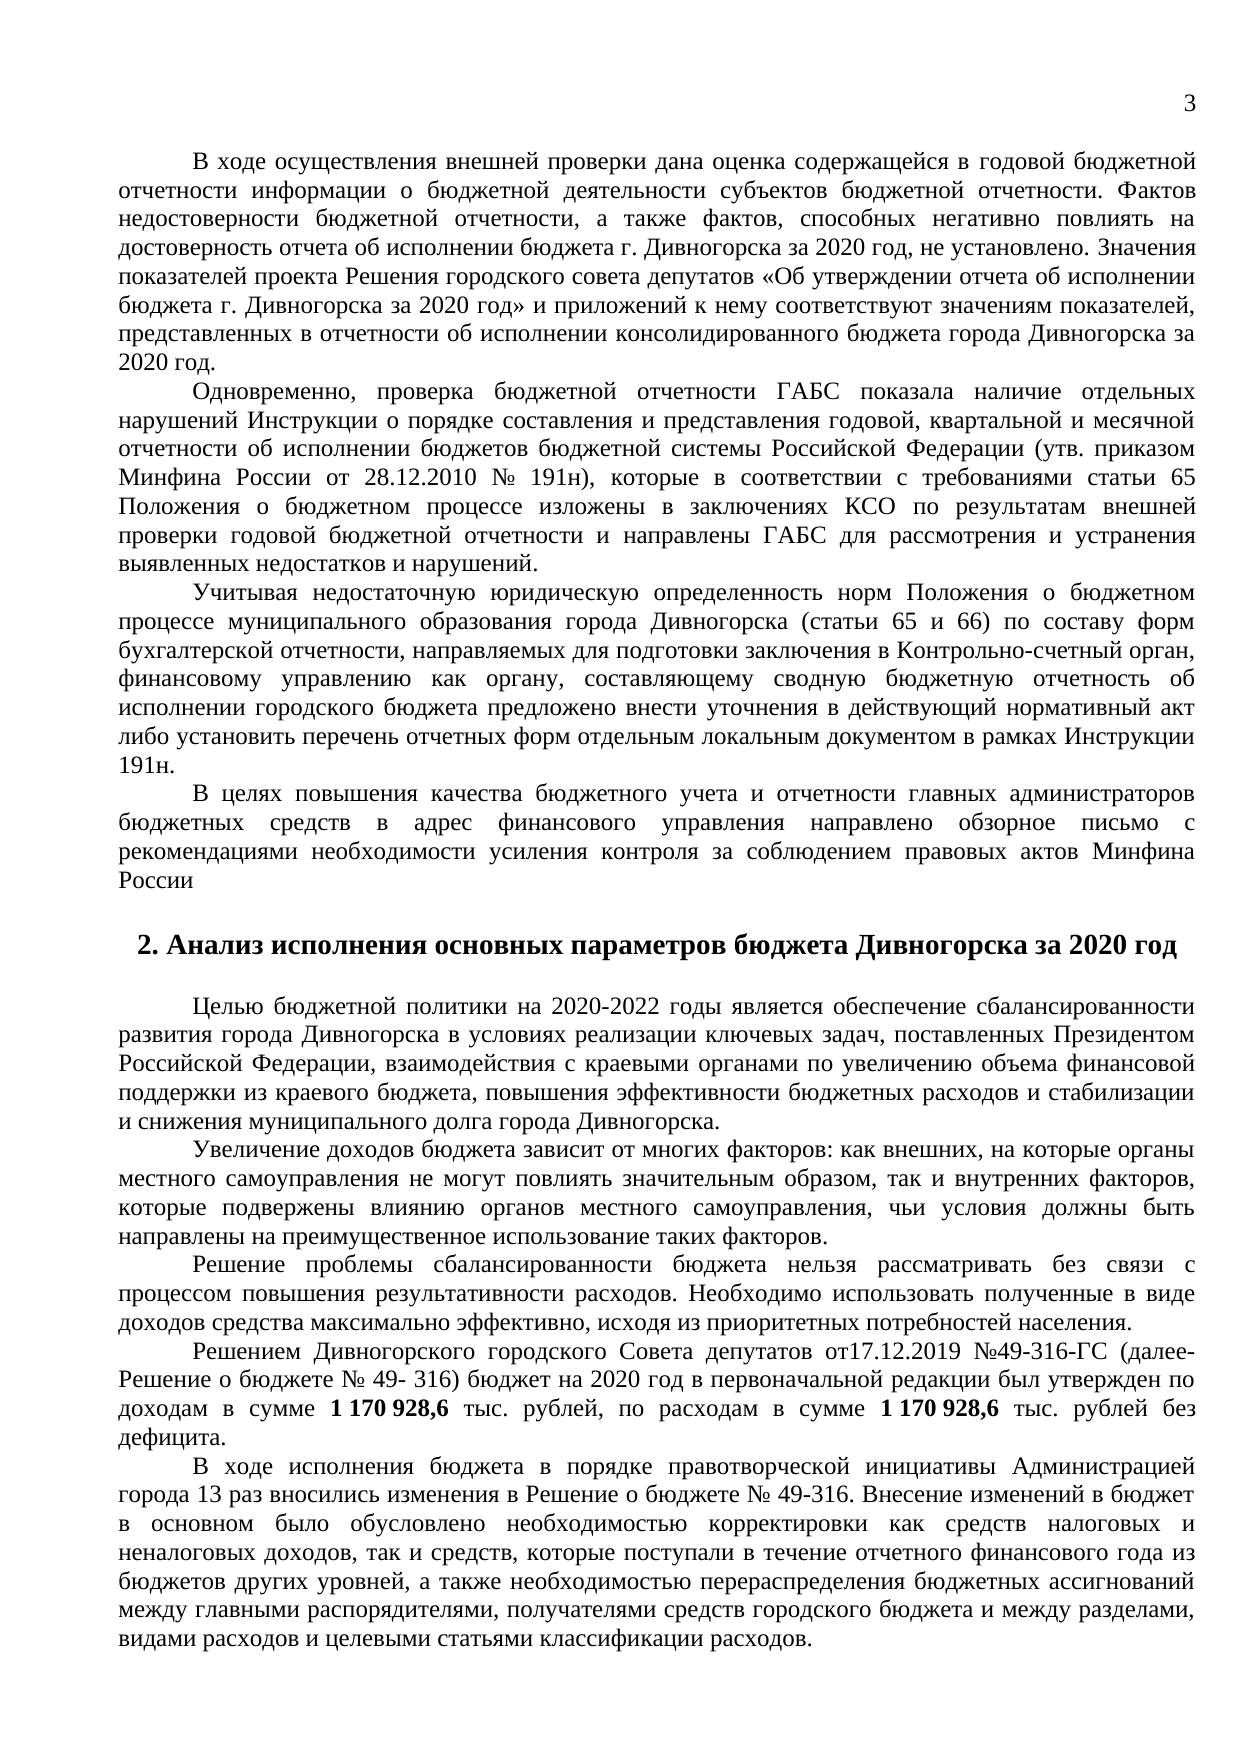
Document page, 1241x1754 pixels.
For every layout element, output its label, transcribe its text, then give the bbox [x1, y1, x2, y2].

text Решением Дивногорского городского Совета депутатов от17.12.2019 №49-316-ГС (далее- Решение о бюджете № 49- 316) бюджет на 2020 год в первоначальной редакции был утвержден по доходам в сумме 1 170 928,6 тыс. рублей, по расходам в сумме 1 170 928,6 тыс. рублей без дефицита. [118, 1336, 1196, 1451]
title 2. Анализ исполнения основных параметров бюджета Дивногорска за 2020 год [118, 927, 1196, 961]
text Увеличение доходов бюджета зависит от многих факторов: как внешних, на которые органы местного самоуправления не могут повлиять значительным образом, так и внутренних факторов, которые подвержены влиянию органов местного самоуправления, чьи условия должны быть направлены на преимущественное использование таких факторов. [118, 1134, 1196, 1249]
text Целью бюджетной политики на 2020-2022 годы является обеспечение сбалансированности развития города Дивногорска в условиях реализации ключевых задач, поставленных Президентом Российской Федерации, взаимодействия с краевыми органами по увеличению объема финансовой поддержки из краевого бюджета, повышения эффективности бюджетных расходов и стабилизации и снижения муниципального долга города Дивногорска. [118, 991, 1196, 1134]
text Одновременно, проверка бюджетной отчетности ГАБС показала наличие отдельных нарушений Инструкции о порядке составления и представления годовой, квартальной и месячной отчетности об исполнении бюджетов бюджетной системы Российской Федерации (утв. приказом Минфина России от 28.12.2010 № 191н), которые в соответствии с требованиями статьи 65 Положения о бюджетном процессе изложены в заключениях КСО по результатам внешней проверки годовой бюджетной отчетности и направлены ГАБС для рассмотрения и устранения выявленных недостатков и нарушений. [118, 376, 1196, 577]
text В целях повышения качества бюджетного учета и отчетности главных администраторов бюджетных средств в адрес финансового управления направлено обзорное письмо с рекомендациями необходимости усиления контроля за соблюдением правовых актов Минфина России [118, 778, 1196, 893]
text В ходе исполнения бюджета в порядке правотворческой инициативы Администрацией города 13 раз вносились изменения в Решение о бюджете № 49-316. Внесение изменений в бюджет в основном было обусловлено необходимостью корректировки как средств налоговых и неналоговых доходов, так и средств, которые поступали в течение отчетного финансового года из бюджетов других уровней, а также необходимостью перераспределения бюджетных ассигнований между главными распорядителями, получателями средств городского бюджета и между разделами, видами расходов и целевыми статьями классификации расходов. [118, 1451, 1196, 1652]
text В ходе осуществления внешней проверки дана оценка содержащейся в годовой бюджетной отчетности информации о бюджетной деятельности субъектов бюджетной отчетности. Фактов недостоверности бюджетной отчетности, а также фактов, способных негативно повлиять на достоверность отчета об исполнении бюджета г. Дивногорска за 2020 год, не установлено. Значения показателей проекта Решения городского совета депутатов «Об утверждении отчета об исполнении бюджета г. Дивногорска за 2020 год» и приложений к нему соответствуют значениям показателей, представленных в отчетности об исполнении консолидированного бюджета города Дивногорска за 2020 год. [118, 146, 1196, 376]
text Решение проблемы сбалансированности бюджета нельзя рассматривать без связи с процессом повышения результативности расходов. Необходимо использовать полученные в виде доходов средства максимально эффективно, исходя из приоритетных потребностей населения. [118, 1249, 1196, 1336]
text Учитывая недостаточную юридическую определенность норм Положения о бюджетном процессе муниципального образования города Дивногорска (статьи 65 и 66) по составу форм бухгалтерской отчетности, направляемых для подготовки заключения в Контрольно-счетный орган, финансовому управлению как органу, составляющему сводную бюджетную отчетность об исполнении городского бюджета предложено внести уточнения в действующий нормативный акт либо установить перечень отчетных форм отдельным локальным документом в рамках Инструкции 191н. [118, 577, 1196, 778]
